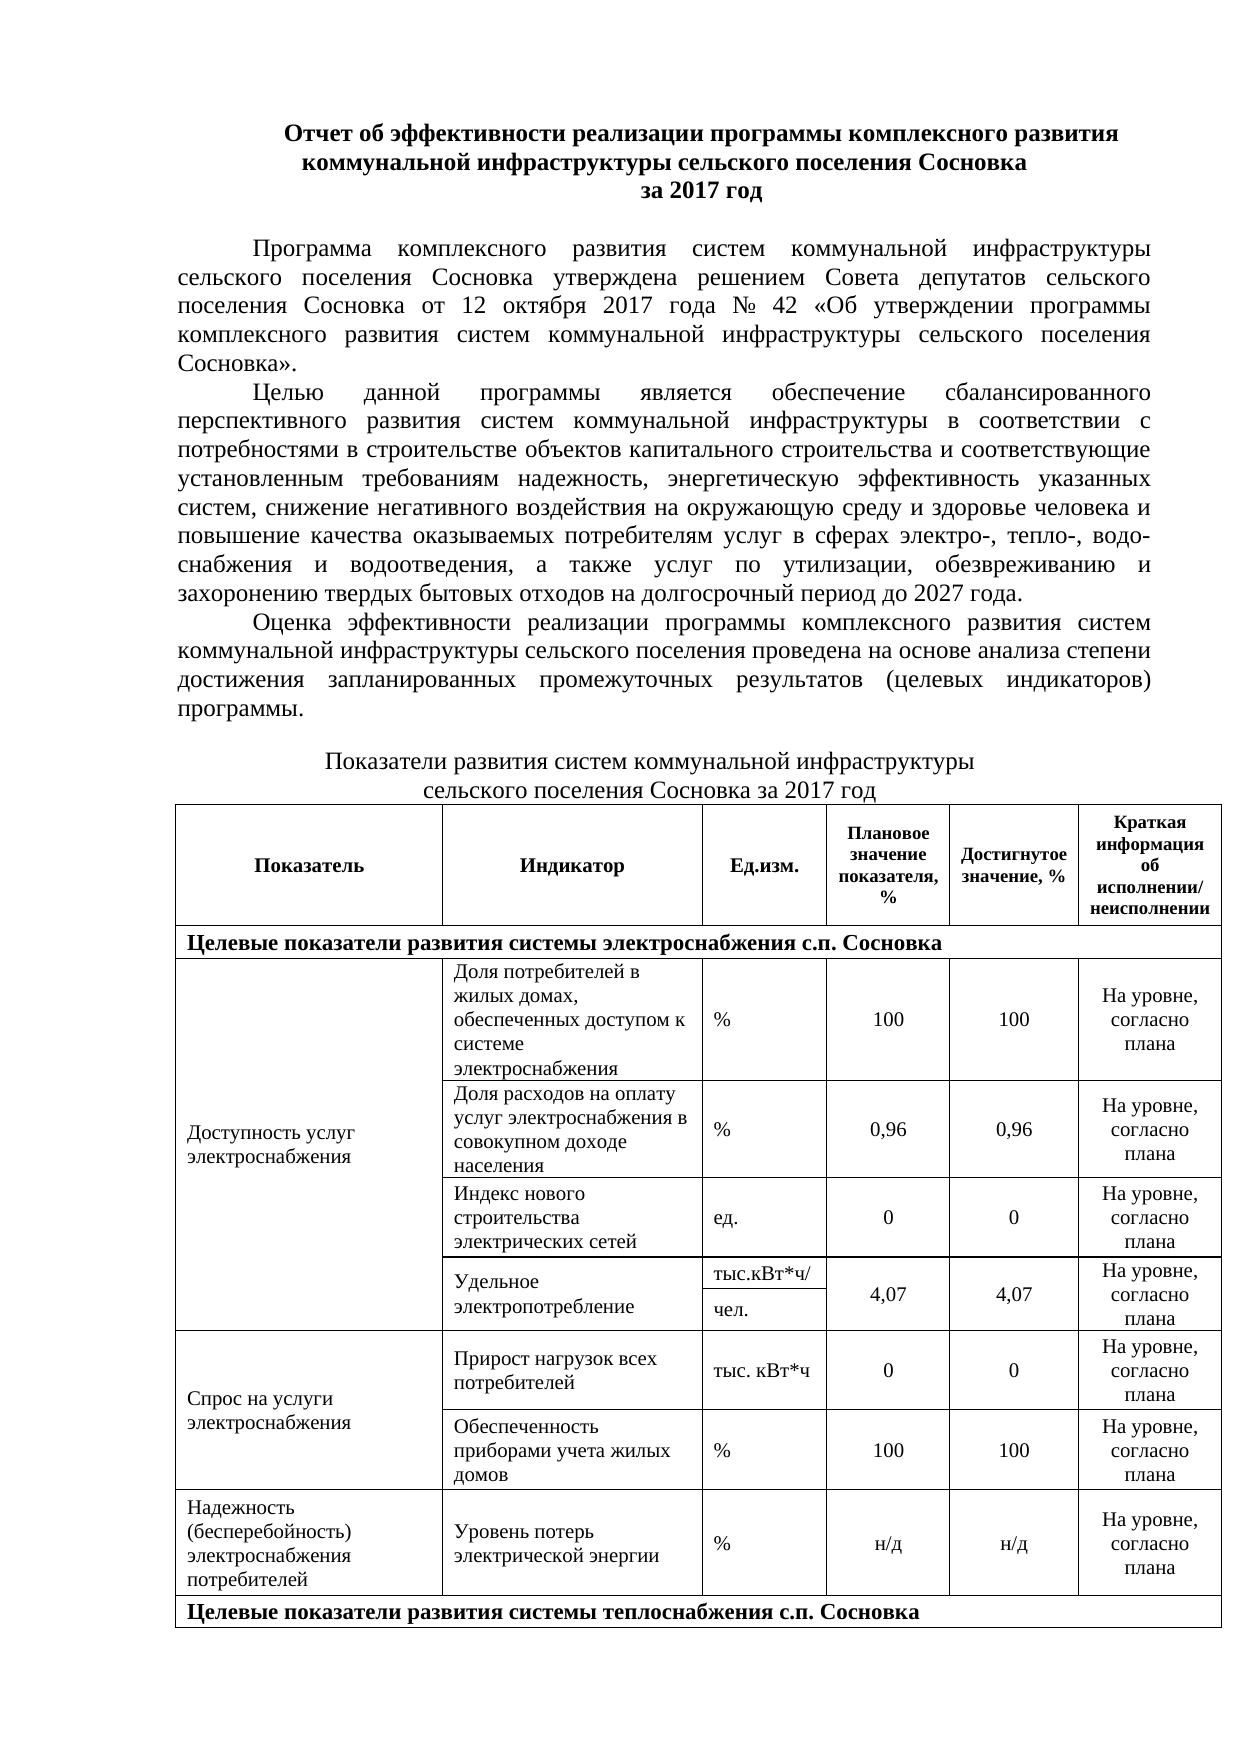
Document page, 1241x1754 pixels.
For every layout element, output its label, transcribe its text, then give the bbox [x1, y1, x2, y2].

table_cell Целевые показатели развития системы электроснабжения с.п. Сосновка [176, 926, 1221, 958]
table_cell 0 [827, 1178, 949, 1256]
text Показатели развития систем коммунальной инфраструктуры [148, 746, 1152, 775]
table_cell Обеспеченность приборами учета жилых домов [443, 1410, 702, 1489]
table_header Плановое значение показателя, % [827, 805, 949, 925]
table_header Индикатор [443, 805, 702, 925]
table_cell На уровне, согласно плана [1079, 959, 1221, 1079]
table_cell Доступность услуг электроснабжения [176, 959, 442, 1330]
text Отчет об эффективности реализации программы комплексного развития коммунальной инфраструктуры сельского поселения Сосновка [177, 118, 1152, 176]
text Оценка эффективности реализации программы комплексного развития систем коммунальной инфраструктуры сельского поселения проведена на основе анализа степени достижения запланированных промежуточных результатов (целевых индикаторов) программы. [177, 607, 1152, 722]
table_cell На уровне, согласно плана [1079, 1490, 1221, 1595]
table_cell н/д [827, 1490, 949, 1595]
table_cell На уровне, согласно плана [1079, 1178, 1221, 1256]
table_cell 0 [827, 1331, 949, 1409]
table_header Достигнутое значение, % [950, 805, 1078, 925]
table_cell Индекс нового строительства электрических сетей [443, 1178, 702, 1256]
table_cell Доля расходов на оплату услуг электроснабжения в совокупном доходе населения [443, 1081, 702, 1177]
table_cell 0 [950, 1331, 1078, 1409]
table_cell 100 [827, 1410, 949, 1489]
table_cell Спрос на услуги электроснабжения [176, 1331, 442, 1489]
table_cell 100 [827, 959, 949, 1079]
table_cell Целевые показатели развития системы теплоснабжения с.п. Сосновка [176, 1596, 1221, 1627]
table_cell Уровень потерь электрической энергии [443, 1490, 702, 1595]
table_cell На уровне, согласно плана [1079, 1258, 1221, 1330]
table_cell % [703, 1410, 826, 1489]
text сельского поселения Сосновка за 2017 год [148, 775, 1152, 803]
table_cell % [703, 959, 826, 1079]
table_cell 0,96 [827, 1081, 949, 1177]
table_cell 4,07 [827, 1258, 949, 1330]
table_cell чел. [703, 1289, 826, 1330]
table_cell Доля потребителей в жилых домах, обеспеченных доступом к системе электроснабжения [443, 959, 702, 1079]
table_cell 0 [950, 1178, 1078, 1256]
table_cell % [703, 1490, 826, 1595]
table_cell 100 [950, 1410, 1078, 1489]
table_cell Прирост нагрузок всех потребителей [443, 1331, 702, 1409]
text Целью данной программы является обеспечение сбалансированного перспективного развития систем коммунальной инфраструктуры в соответствии с потребностями в строительстве объектов капитального строительства и соответствующие установленным требованиям надежность, энергетическую эффективность указанных систем, снижение негативного воздействия на окружающую среду и здоровье человека и повышение качества оказываемых потребителям услуг в сферах электро-, тепло-, водо-снабжения и водоотведения, а также услуг по утилизации, обезвреживанию и захоронению твердых бытовых отходов на долгосрочный период до 2027 года. [177, 377, 1152, 607]
table_cell тыс. кВт*ч [703, 1331, 826, 1409]
table_cell 4,07 [950, 1258, 1078, 1330]
table_cell Удельное электропотребление [443, 1258, 702, 1330]
table_cell 0,96 [950, 1081, 1078, 1177]
table_cell тыс.кВт*ч/ [703, 1258, 826, 1288]
table_cell На уровне, согласно плана [1079, 1331, 1221, 1409]
table_cell На уровне, согласно плана [1079, 1081, 1221, 1177]
table_cell н/д [950, 1490, 1078, 1595]
table_header Ед.изм. [703, 805, 826, 925]
table_cell ед. [703, 1178, 826, 1256]
table_header Краткая информация об исполнении/ неисполнении [1079, 805, 1221, 925]
text за 2017 год [177, 176, 1152, 204]
table_cell % [703, 1081, 826, 1177]
text Программа комплексного развития систем коммунальной инфраструктуры сельского поселения Сосновка утверждена решением Совета депутатов сельского поселения Сосновка от 12 октября 2017 года № 42 «Об утверждении программы комплексного развития систем коммунальной инфраструктуры сельского поселения Сосновка». [177, 233, 1152, 377]
table_cell 100 [950, 959, 1078, 1079]
table_cell На уровне, согласно плана [1079, 1410, 1221, 1489]
table_cell Надежность (бесперебойность) электроснабжения потребителей [176, 1490, 442, 1595]
table_header Показатель [176, 805, 442, 925]
